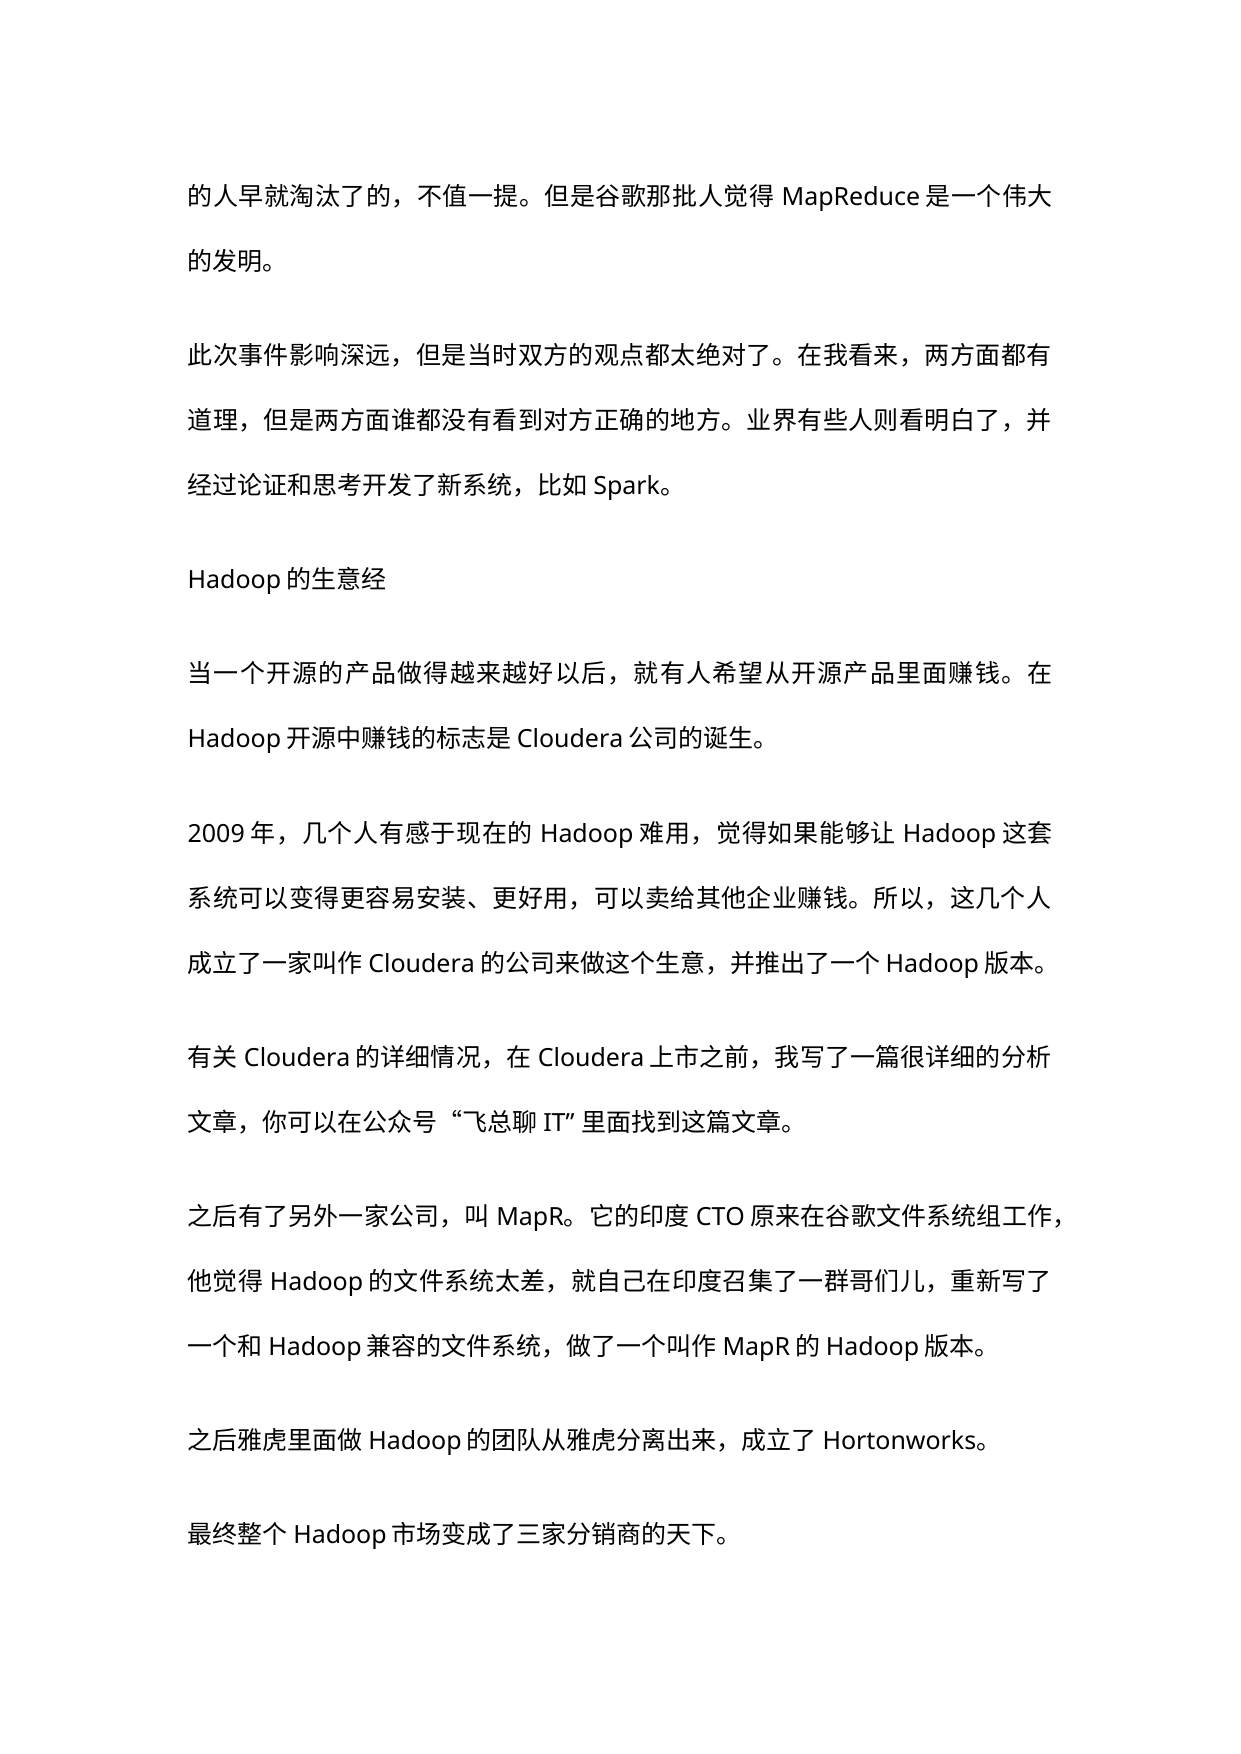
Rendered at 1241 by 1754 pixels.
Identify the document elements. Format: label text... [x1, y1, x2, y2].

text 有关 Cloudera的详细情况，在 Cloudera上市之前，我写了一篇很详细的分析文章，你可以在公众号“飞总聊 IT” 里面找到这篇文章。 [187, 1023, 1053, 1153]
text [187, 162, 1053, 292]
text 此次事件影响深远，但是当时双方的观点都太绝对了。在我看来，两方面都有道理，但是两方面谁都没有看到对方正确的地方。业界有些人则看明白了，并经过论证和思考开发了新系统，比如 Spark。 [187, 321, 1053, 516]
text 之后雅虎里面做 Hadoop的团队从雅虎分离出来，成立了 Hortonworks。 [187, 1406, 1053, 1471]
text 2009年，几个人有感于现在的 Hadoop难用，觉得如果能够让 Hadoop这套系统可以变得更容易安装、更好用，可以卖给其他企业赚钱。所以，这几个人成立了一家叫作 Cloudera的公司来做这个生意，并推出了一个 Hadoop版本。 [187, 799, 1053, 994]
text 当一个开源的产品做得越来越好以后，就有人希望从开源产品里面赚钱。在 Hadoop开源中赚钱的标志是 Cloudera公司的诞生。 [187, 639, 1053, 769]
text 最终整个 Hadoop市场变成了三家分销商的天下。 [187, 1500, 1053, 1565]
text Hadoop的生意经 [187, 545, 1053, 610]
text 之后有了另外一家公司，叫 MapR。它的印度 CTO原来在谷歌文件系统组工作，他觉得 Hadoop的文件系统太差，就自己在印度召集了一群哥们儿，重新写了一个和 Hadoop兼容的文件系统，做了一个叫作 MapR的 Hadoop版本。 [187, 1182, 1053, 1377]
